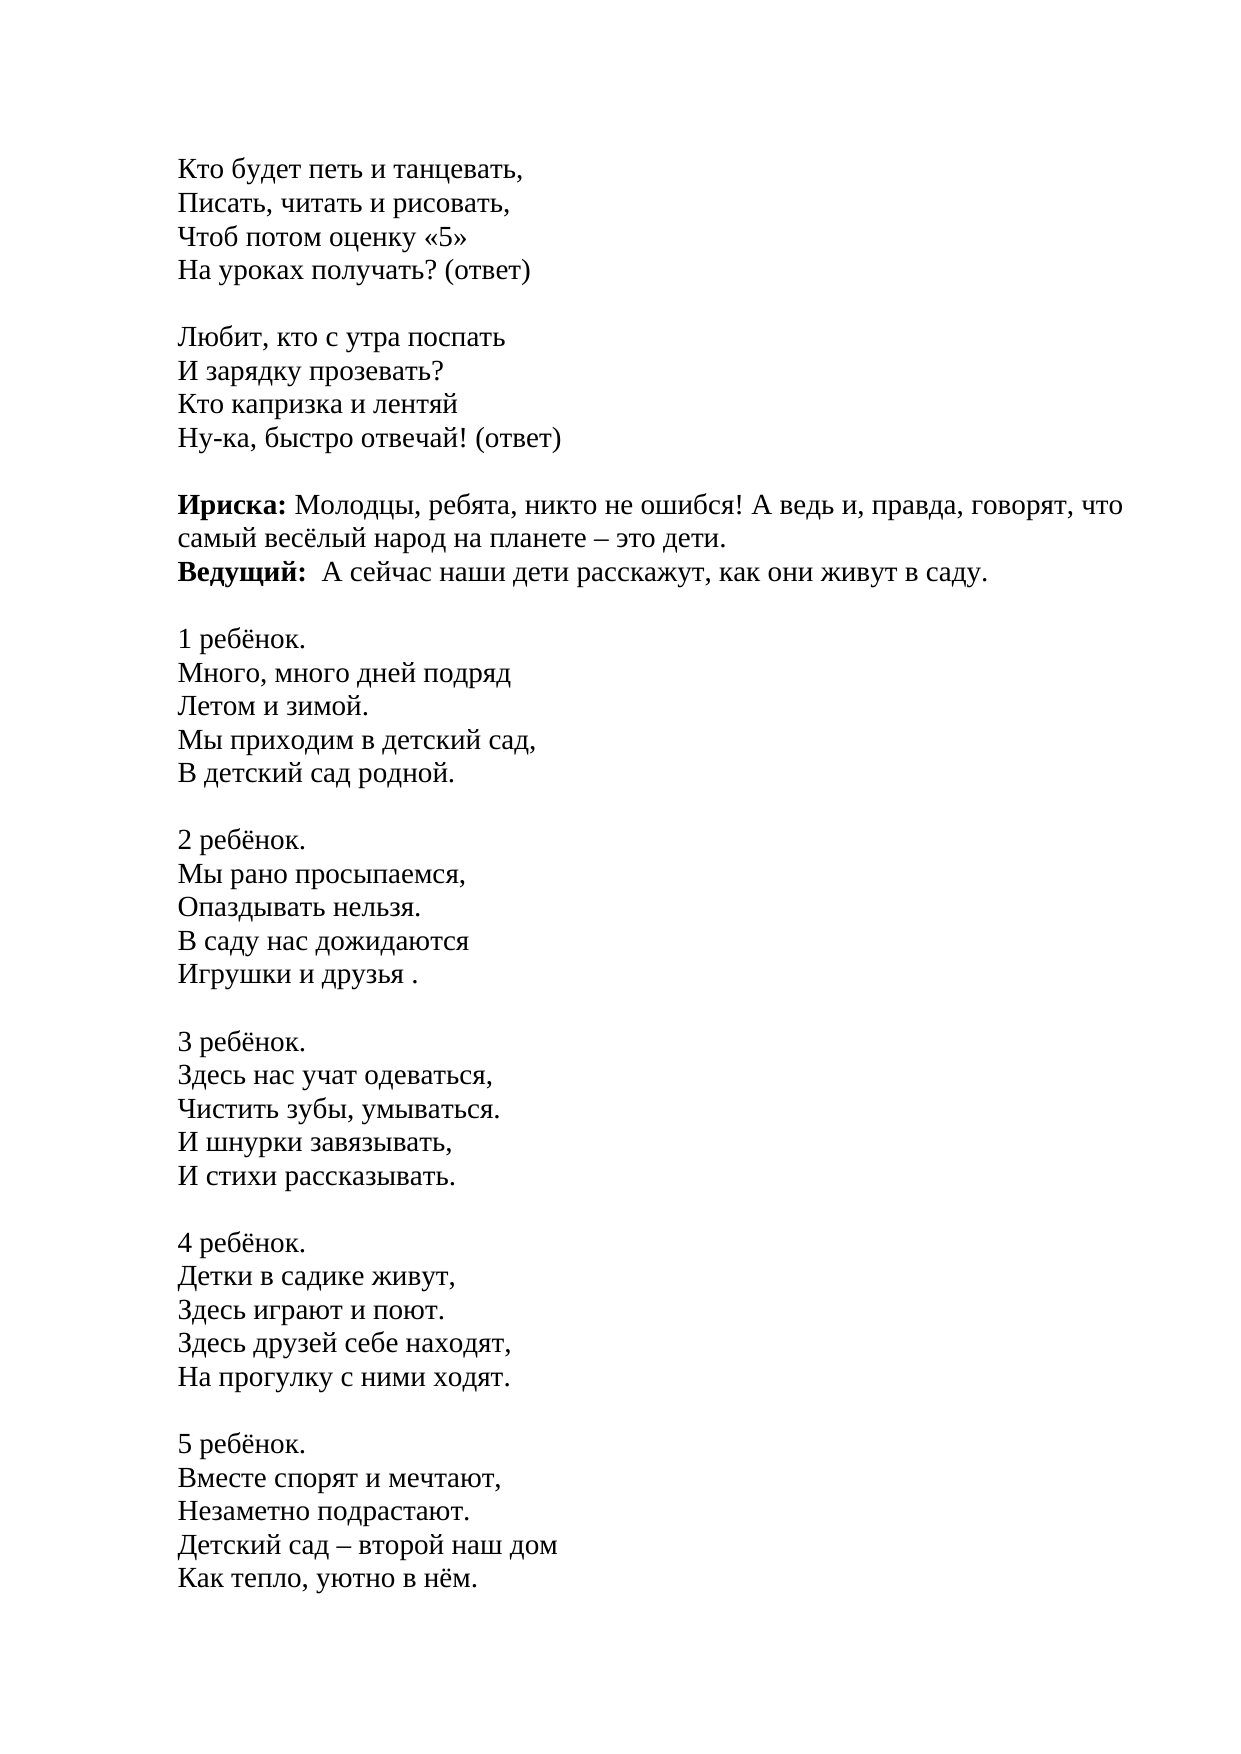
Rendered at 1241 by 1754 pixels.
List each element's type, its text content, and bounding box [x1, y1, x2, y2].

text Мы приходим в детский сад, [177, 722, 1152, 755]
text И стихи рассказывать. [177, 1158, 1152, 1191]
text Вместе спорят и мечтают, [177, 1460, 1152, 1493]
text Кто будет петь и танцевать, [177, 152, 1152, 185]
text Чтоб потом оценку «5» [177, 219, 1152, 252]
text На прогулку с ними ходят. [177, 1359, 1152, 1393]
text Здесь друзей себе находят, [177, 1326, 1152, 1359]
text В детский сад родной. [177, 755, 1152, 789]
text Мы рано просыпаемся, [177, 856, 1152, 889]
text Любит, кто с утра поспать [177, 319, 1152, 353]
text Писать, читать и рисовать, [177, 185, 1152, 219]
text Ну-ка, быстро отвечай! (ответ) [177, 420, 1152, 453]
text На уроках получать? (ответ) [177, 252, 1152, 286]
text Здесь нас учат одеваться, [177, 1057, 1152, 1091]
text 5 ребёнок. [177, 1426, 1152, 1460]
text Опаздывать нельзя. [177, 889, 1152, 923]
text И шнурки завязывать, [177, 1124, 1152, 1158]
text И зарядку прозевать? [177, 353, 1152, 386]
text 3 ребёнок. [177, 1024, 1152, 1057]
text Здесь играют и поют. [177, 1292, 1152, 1326]
text Как тепло, уютно в нём. [177, 1560, 1152, 1594]
text Детки в садике живут, [177, 1258, 1152, 1292]
text 1 ребёнок. [177, 621, 1152, 655]
text Незаметно подрастают. [177, 1493, 1152, 1527]
text 4 ребёнок. [177, 1225, 1152, 1258]
text Ведущий: А сейчас наши дети расскажут, как они живут в саду. [177, 554, 1152, 588]
text Детский сад – второй наш дом [177, 1527, 1152, 1560]
text Много, много дней подряд [177, 655, 1152, 688]
text Чистить зубы, умываться. [177, 1091, 1152, 1124]
text 2 ребёнок. [177, 822, 1152, 856]
text Ириска: Молодцы, ребята, никто не ошибся! А ведь и, правда, говорят, что самый весёлый народ на планете – это дети. [177, 487, 1152, 554]
text Игрушки и друзья . [177, 957, 1152, 990]
text Кто капризка и лентяй [177, 386, 1152, 420]
text В саду нас дожидаются [177, 923, 1152, 957]
text Летом и зимой. [177, 688, 1152, 722]
